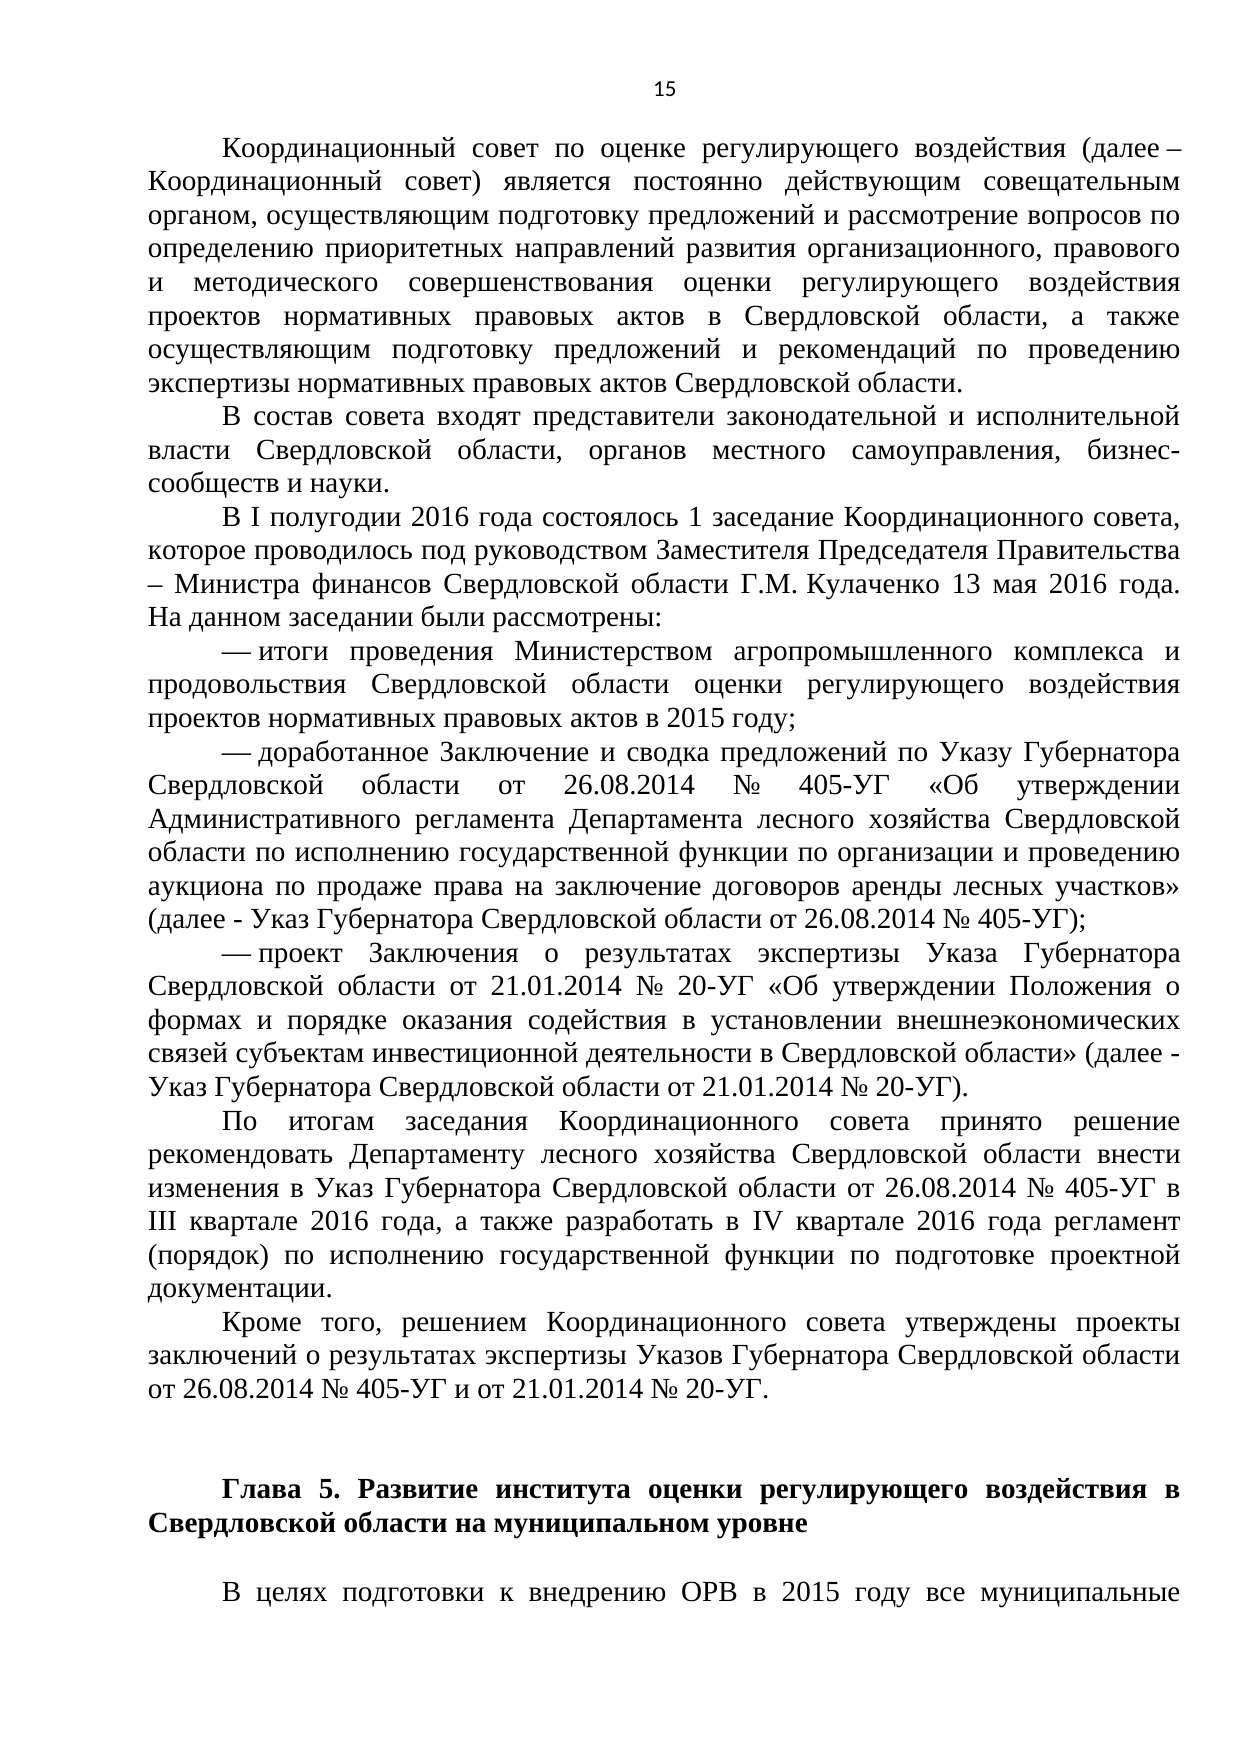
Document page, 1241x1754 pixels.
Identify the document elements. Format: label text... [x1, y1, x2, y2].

text Координационный совет по оценке регулирующего воздействия (далее – Координационный совет) является постоянно действующим совещательным органом, осуществляющим подготовку предложений и рассмотрение вопросов по определению приоритетных направлений развития организационного, правового и методического совершенствования оценки регулирующего воздействия проектов нормативных правовых актов в Свердловской области, а также осуществляющим подготовку предложений и рекомендаций по проведению экспертизы нормативных правовых актов Свердловской области. [148, 130, 1181, 398]
text — итоги проведения Министерством агропромышленного комплекса и продовольствия Свердловской области оценки регулирующего воздействия проектов нормативных правовых актов в 2015 году; [148, 633, 1181, 734]
text — проект Заключения о результатах экспертизы Указа Губернатора Свердловской области от 21.01.2014 № 20-УГ «Об утверждении Положения о формах и порядке оказания содействия в установлении внешнеэкономических связей субъектам инвестиционной деятельности в Свердловской области» (далее - Указ Губернатора Свердловской области от 21.01.2014 № 20-УГ). [148, 935, 1181, 1103]
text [148, 1574, 1181, 1608]
text — доработанное Заключение и сводка предложений по Указу Губернатора Свердловской области от 26.08.2014 № 405-УГ «Об утверждении Административного регламента Департамента лесного хозяйства Свердловской области по исполнению государственной функции по организации и проведению аукциона по продаже права на заключение договоров аренды лесных участков» (далее - Указ Губернатора Свердловской области от 26.08.2014 № 405-УГ); [148, 734, 1181, 935]
text Кроме того, решением Координационного совета утверждены проекты заключений о результатах экспертизы Указов Губернатора Свердловской области от 26.08.2014 № 405-УГ и от 21.01.2014 № 20-УГ. [148, 1304, 1181, 1404]
text В I полугодии 2016 года состоялось 1 заседание Координационного совета, которое проводилось под руководством Заместителя Председателя Правительства – Министра финансов Свердловской области Г.М. Кулаченко 13 мая 2016 года. На данном заседании были рассмотрены: [148, 499, 1181, 633]
subtitle Глава 5. Развитие института оценки регулирующего воздействия в Свердловской области на муниципальном уровне [148, 1472, 1181, 1539]
text В состав совета входят представители законодательной и исполнительной власти Свердловской области, органов местного самоуправления, бизнес-сообществ и науки. [148, 398, 1181, 499]
text По итогам заседания Координационного совета принято решение рекомендовать Департаменту лесного хозяйства Свердловской области внести изменения в Указ Губернатора Свердловской области от 26.08.2014 № 405-УГ в III квартале 2016 года, а также разработать в IV квартале 2016 года регламент (порядок) по исполнению государственной функции по подготовке проектной документации. [148, 1103, 1181, 1304]
